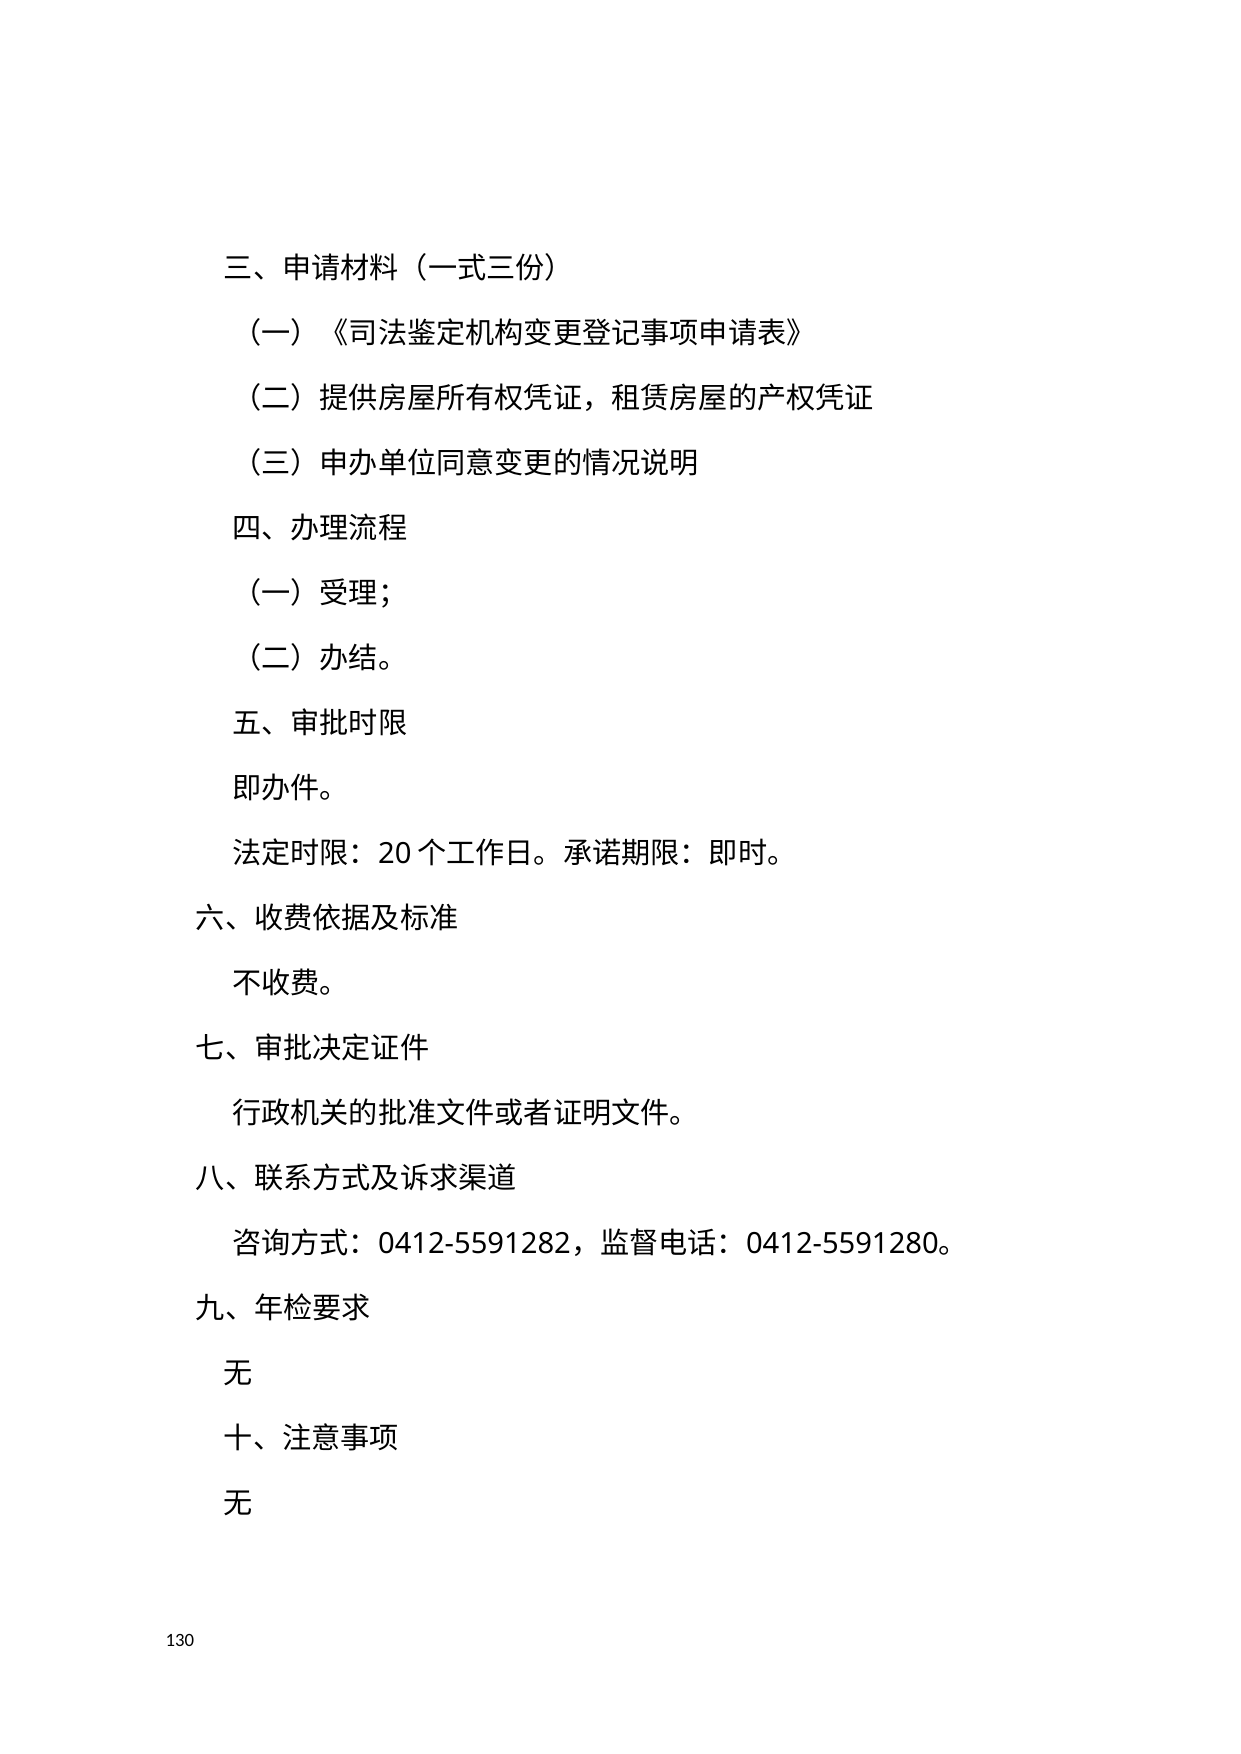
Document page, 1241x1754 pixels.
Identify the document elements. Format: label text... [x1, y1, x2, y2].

text 不收费。 [165, 948, 1087, 1013]
list 十、注意事项 [165, 1403, 1087, 1468]
text （三）申办单位同意变更的情况说明 [165, 428, 1087, 493]
text （一）受理； [165, 558, 1087, 623]
text 行政机关的批准文件或者证明文件。 [165, 1078, 1087, 1143]
text （二）提供房屋所有权凭证，租赁房屋的产权凭证 [165, 363, 1087, 428]
text （一）《司法鉴定机构变更登记事项申请表》 [165, 298, 1087, 363]
text （二）办结。 [165, 623, 1087, 688]
text 九、年检要求 [165, 1273, 1087, 1338]
text 四、办理流程 [165, 493, 1087, 558]
text 无 [165, 1338, 1087, 1403]
text 六、收费依据及标准 [165, 883, 1087, 948]
list 无 [165, 1468, 1087, 1533]
text 咨询方式：0412-5591282，监督电话：0412-5591280。 [165, 1208, 1087, 1273]
text 即办件。 [165, 753, 1087, 818]
text 八、联系方式及诉求渠道 [165, 1143, 1087, 1208]
text 三、申请材料（一式三份） [165, 233, 1087, 298]
text 法定时限：20个工作日。承诺期限：即时。 [165, 818, 1087, 883]
text 七、审批决定证件 [165, 1013, 1087, 1078]
text 五、审批时限 [165, 688, 1087, 753]
